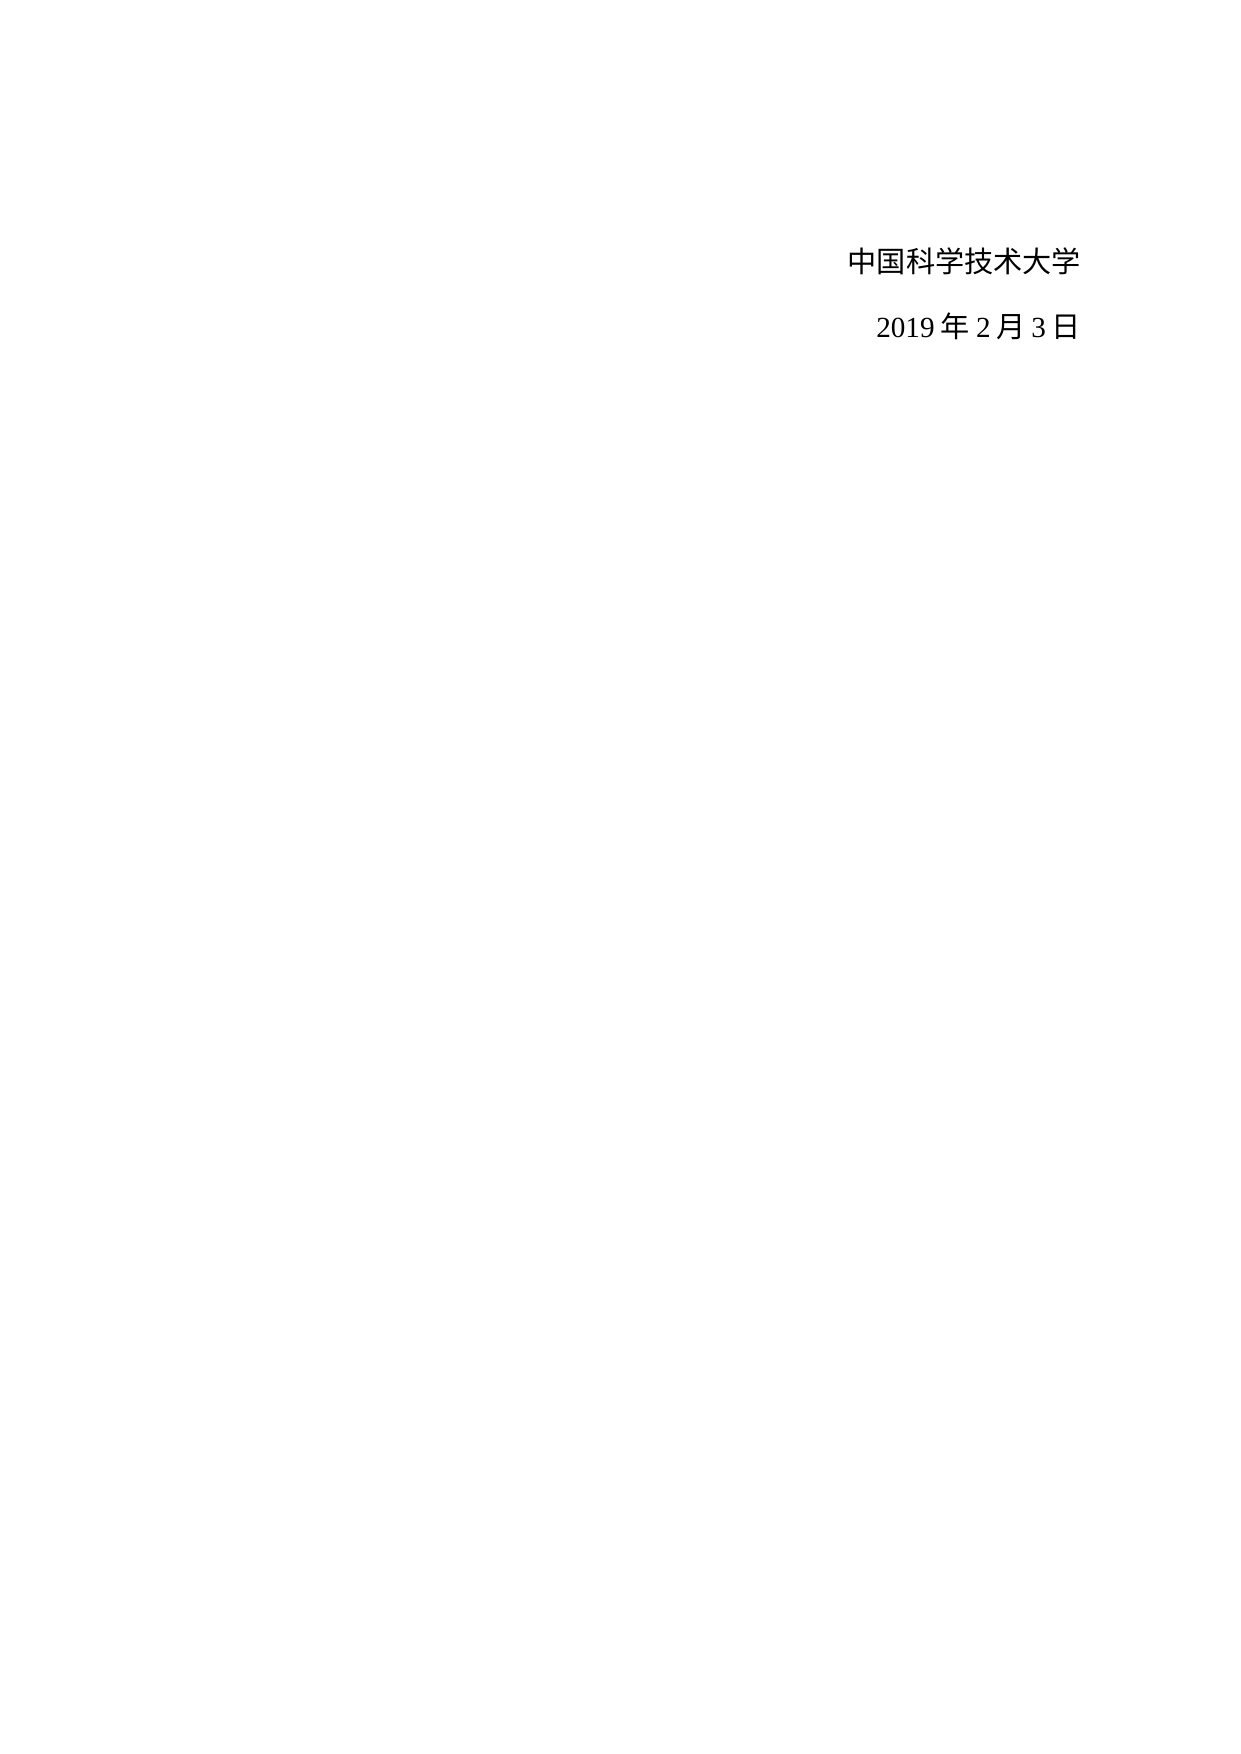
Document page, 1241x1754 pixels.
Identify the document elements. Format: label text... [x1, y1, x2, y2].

text 2019年 2月3日 [159, 292, 1081, 357]
text 中国科学技术大学 [159, 227, 1081, 292]
